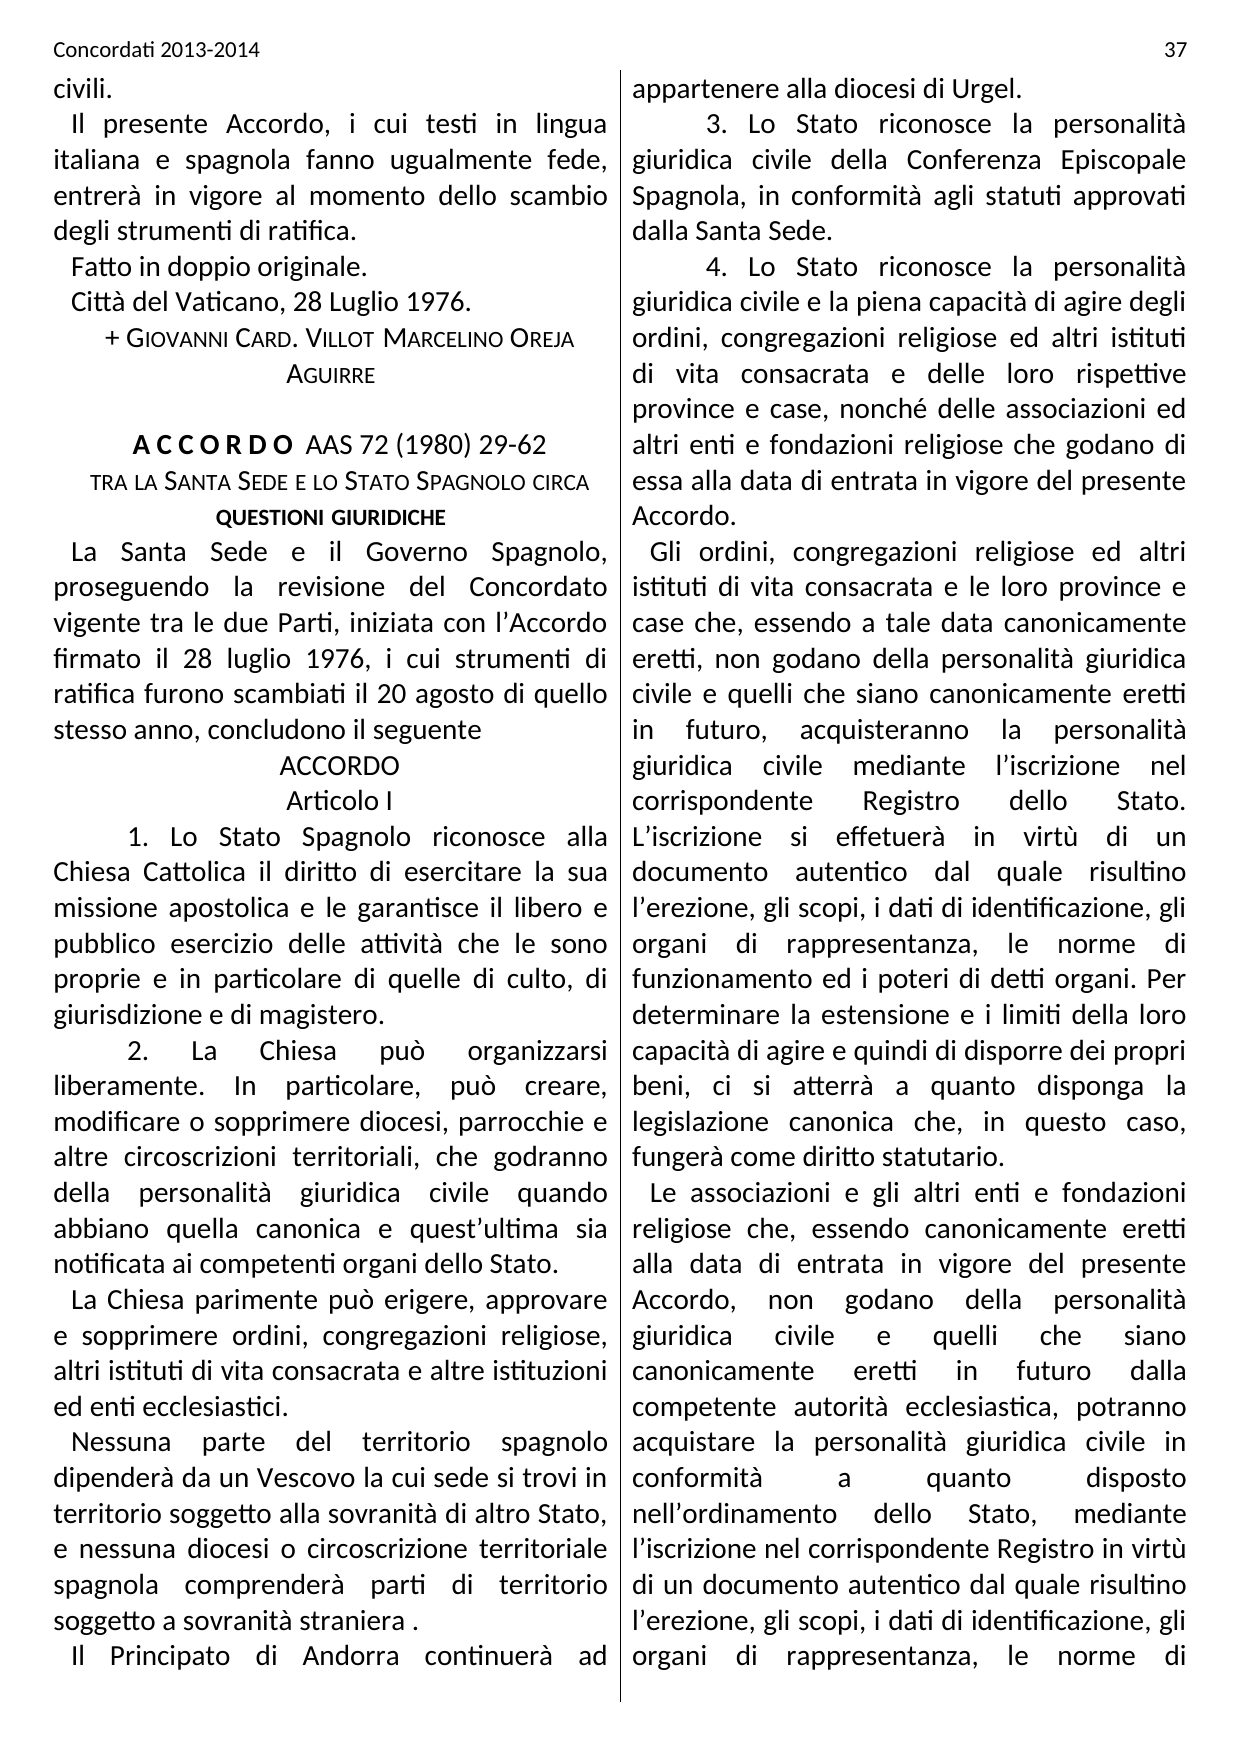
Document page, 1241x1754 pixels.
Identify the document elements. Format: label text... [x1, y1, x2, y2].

text ACCORDO AAS 72 (1980) 29-62 [53, 426, 608, 462]
text 1. Lo Stato Spagnolo riconosce alla Chiesa Cattolica il diritto di esercitare la sua missione apostolica e le garantisce il libero e pubblico esercizio delle attività che le sono proprie e in particolare di quelle di culto, di giurisdizione e di magistero. [53, 818, 608, 1032]
text Il Principato di Andorra continuerà ad appartenere alla diocesi di Urgel. [632, 70, 1187, 105]
text Fatto in doppio originale. [53, 248, 608, 283]
text Il presente Accordo, i cui testi in lingua italiana e spagnola fanno ugualmente fede, entrerà in vigore al momento dello scambio degli strumenti di ratifica. [53, 105, 608, 248]
text Nessuna parte del territorio spagnolo dipenderà da un Vescovo la cui sede si trovi in territorio soggetto alla sovranità di altro Stato, e nessuna diocesi o circoscrizione territoriale spagnola comprenderà parti di territorio soggetto a sovranità straniera . [53, 1423, 608, 1637]
text Gli ordini, congregazioni religiose ed altri istituti di vita consacrata e le loro province e case che, essendo a tale data canonicamente eretti, non godano della personalità giuridica civile e quelli che siano canonicamente eretti in futuro, acquisteranno la personalità giuridica civile mediante l’iscrizione nel corrispondente Registro dello Stato. L’iscrizione si effetuerà in virtù di un documento autentico dal quale risultino l’erezione, gli scopi, i dati di identificazione, gli organi di rappresentanza, le norme di funzionamento ed i poteri di detti organi. Per determinare la estensione e i limiti della loro capacità di agire e quindi di disporre dei propri beni, ci si atterrà a quanto disponga la legislazione canonica che, in questo caso, fungerà come diritto statutario. [632, 533, 1187, 1174]
text La Chiesa parimente può erigere, approvare e sopprimere ordini, congregazioni religiose, altri istituti di vita consacrata e altre istituzioni ed enti ecclesiastici. [53, 1281, 608, 1423]
text 2. La Chiesa può organizzarsi liberamente. In particolare, può creare, modificare o sopprimere diocesi, parrocchie e altre circoscrizioni territoriali, che godranno della personalità giuridica civile quando abbiano quella canonica e quest’ultima sia notificata ai competenti organi dello Stato. [53, 1032, 608, 1281]
text Città del Vaticano, 28 Luglio 1976. [53, 283, 608, 319]
text 4. Lo Stato riconosce la personalità giuridica civile e la piena capacità di agire degli ordini, congregazioni religiose ed altri istituti di vita consacrata e delle loro rispettive province e case, nonché delle associazioni ed altri enti e fondazioni religiose che godano di essa alla data di entrata in vigore del presente Accordo. [632, 248, 1187, 533]
text tra la Santa Sede e lo Stato Spagnolo circa questioni giuridiche [53, 462, 608, 533]
text Il Principato di Andorra continuerà ad appartenere alla diocesi di Urgel. [53, 1637, 608, 1673]
text Articolo I [53, 782, 608, 818]
text La Santa Sede e il Governo Spagnolo, proseguendo la revisione del Concordato vigente tra le due Parti, iniziata con l’Accordo firmato il 28 luglio 1976, i cui strumenti di ratifica furono scambiati il 20 agosto di quello stesso anno, concludono il seguente [53, 533, 608, 747]
text 3. Lo Stato riconosce la personalità giuridica civile della Conferenza Episcopale Spagnola, in conformità agli statuti approvati dalla Santa Sede. [632, 105, 1187, 248]
text + Giovanni Card. Villot Marcelino Oreja Aguirre [53, 319, 608, 390]
text ACCORDO [53, 747, 608, 782]
